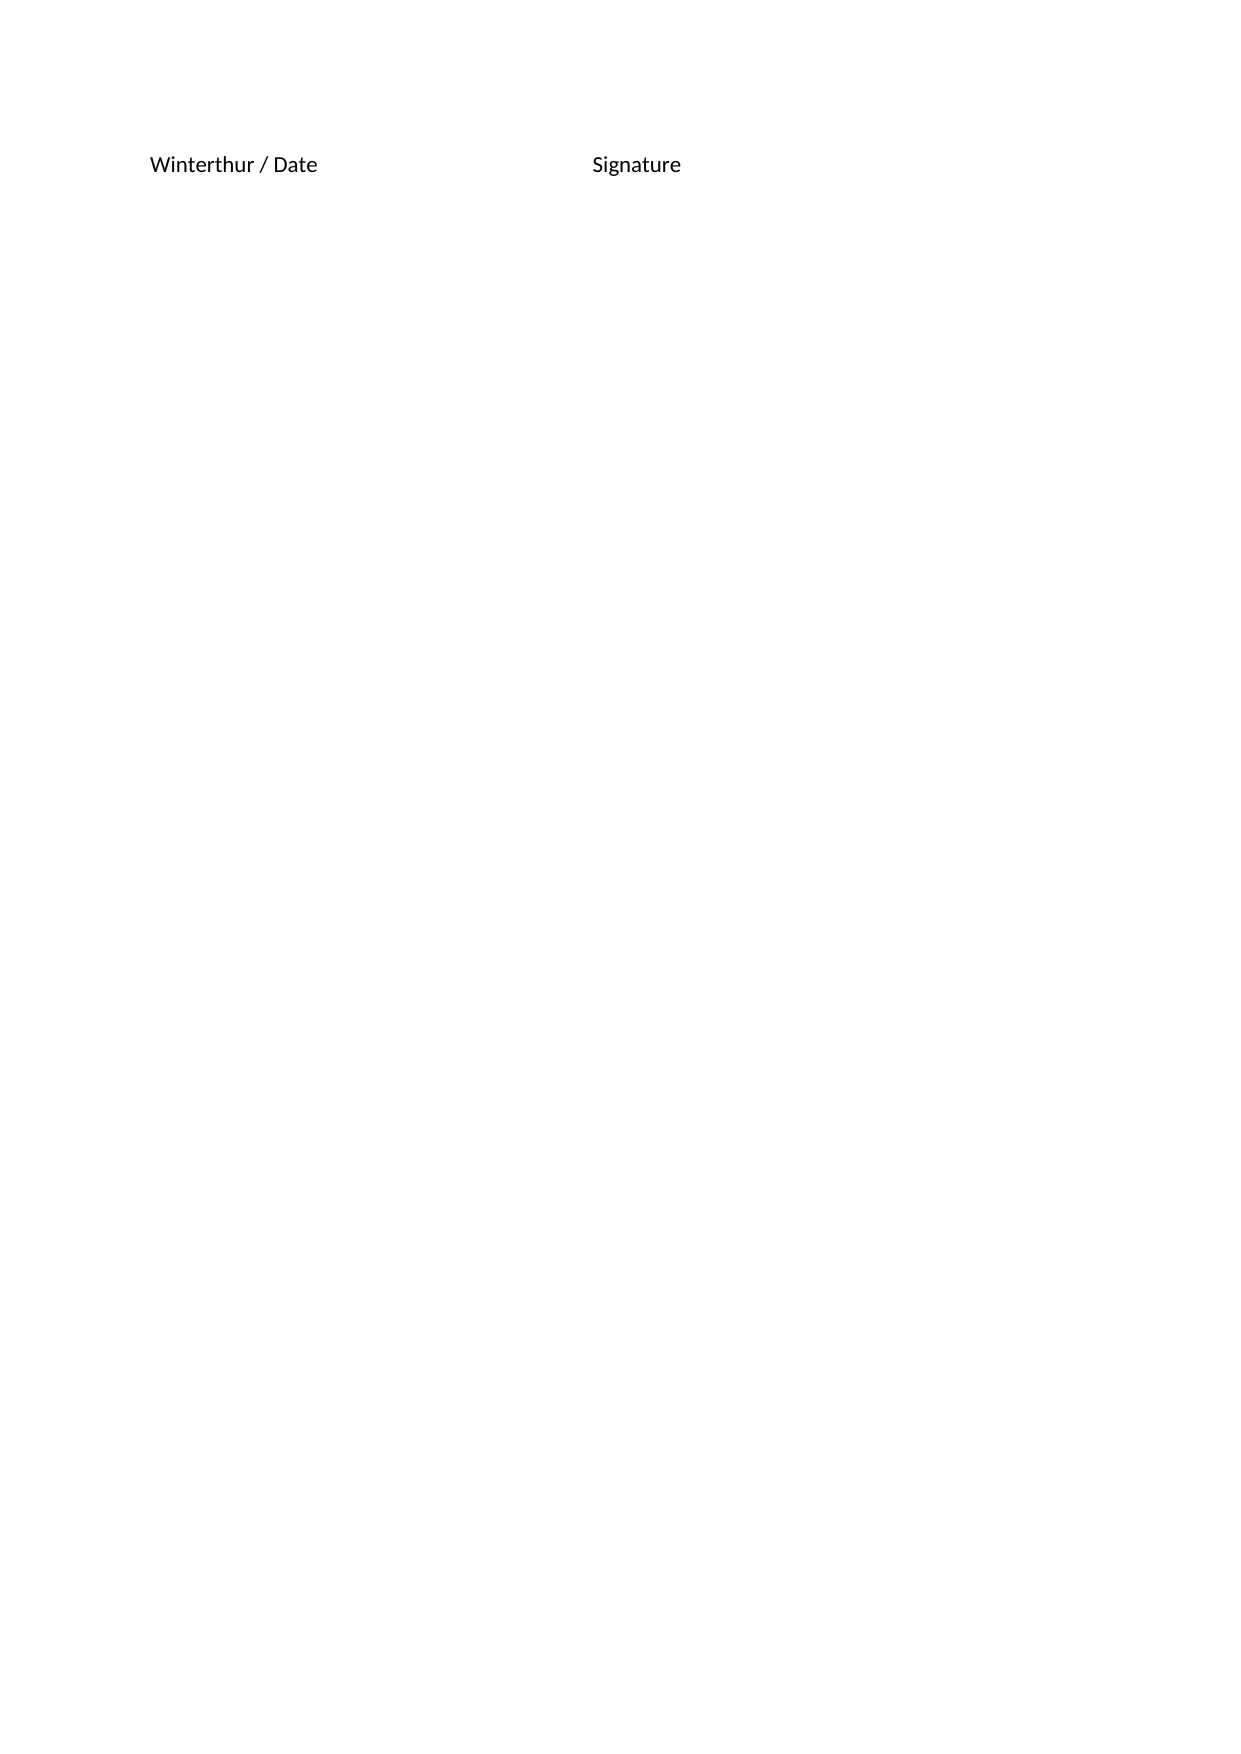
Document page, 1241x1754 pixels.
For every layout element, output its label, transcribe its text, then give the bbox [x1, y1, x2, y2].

text Winterthur / Date Signature [150, 150, 1090, 178]
